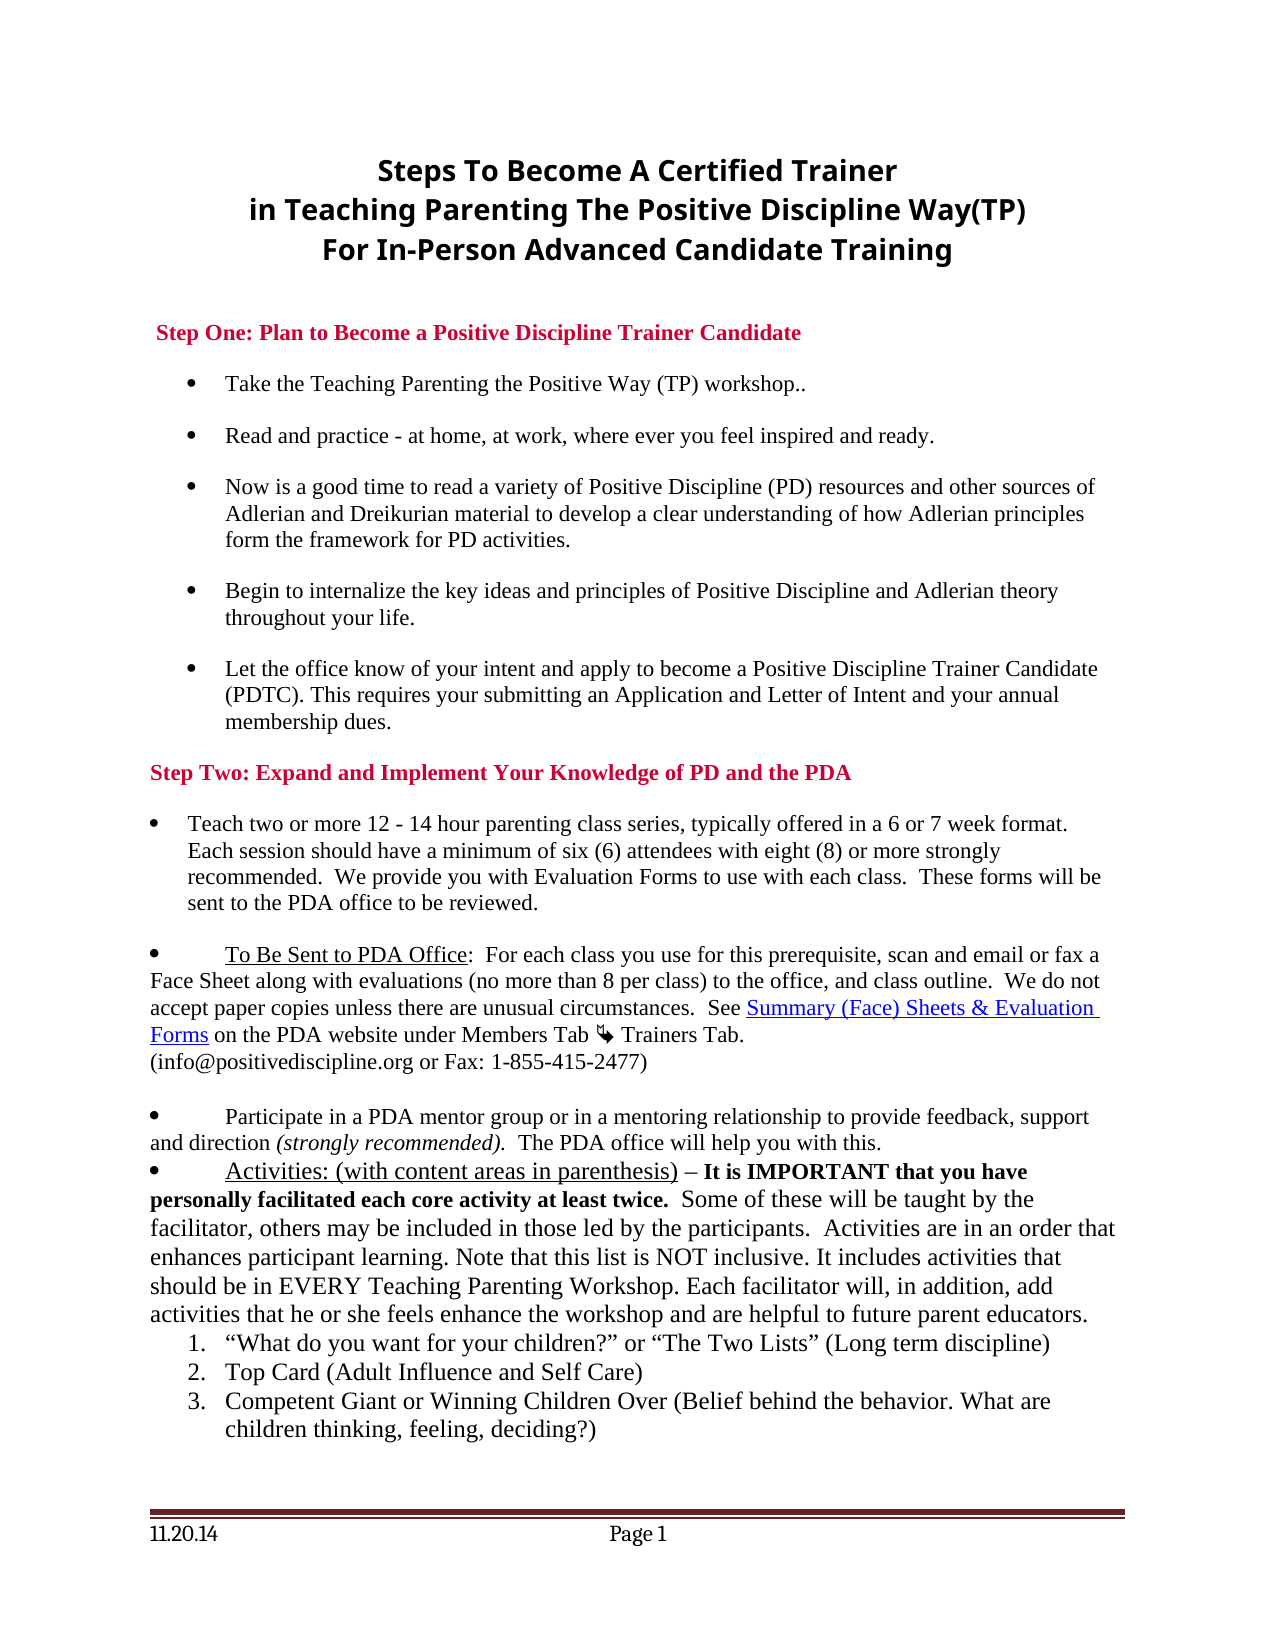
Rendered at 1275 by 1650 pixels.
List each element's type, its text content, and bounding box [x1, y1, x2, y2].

list Competent Giant or Winning Children Over (Belief behind the behavior. What are children thinking, feeling, deciding?) [187, 1386, 1125, 1443]
list Top Card (Adult Influence and Self Care) [187, 1357, 1125, 1386]
list Activities: (with content areas in parenthesis) – It is IMPORTANT that you have personally facilitated each core activity at least twice. Some of these will be taught by the facilitator, others may be included in those led by the participants. Activities are in an order that enhances participant learning. Note that this list is NOT inclusive. It includes activities that should be in EVERY Teaching Parenting Workshop. Each facilitator will, in addition, add activities that he or she feels enhance the workshop and are helpful to future parent educators. [150, 1156, 1125, 1328]
list To Be Sent to PDA Office: For each class you use for this prerequisite, scan and email or fax a Face Sheet along with evaluations (no more than 8 per class) to the office, and class outline. We do not accept paper copies unless there are unusual circumstances. See Summary (Face) Sheets & Evaluation Forms on the PDA website under Members Tab Trainers Tab. (info@positivediscipline.org or Fax: 1-855-415-2477) [150, 941, 1125, 1103]
list Take the Teaching Parenting the Positive Way (TP) workshop.. [187, 371, 1125, 397]
list Now is a good time to read a variety of Positive Discipline (PD) resources and other sources of Adlerian and Dreikurian material to develop a clear understanding of how Adlerian principles form the framework for PD activities. [187, 473, 1125, 552]
list Begin to internalize the key ideas and principles of Positive Discipline and Adlerian theory throughout your life. [187, 577, 1125, 630]
list Participate in a PDA mentor group or in a mentoring relationship to provide feedback, support and direction (strongly recommended). The PDA office will help you with this. [150, 1103, 1125, 1156]
list Let the office know of your intent and apply to become a Positive Discipline Trainer Candidate (PDTC). This requires your submitting an Application and Letter of Intent and your annual membership dues. [187, 655, 1125, 734]
list “What do you want for your children?” or “The Two Lists” (Long term discipline) [187, 1328, 1125, 1357]
list Teach two or more 12 - 14 hour parenting class series, typically offered in a 6 or 7 week format. Each session should have a minimum of six (6) attendees with eight (8) or more strongly recommended. We provide you with Evaluation Forms to use with each class. These forms will be sent to the PDA office to be reviewed. [150, 810, 1125, 916]
text For In-Person Advanced Candidate Training [150, 229, 1125, 269]
text Steps To Become A Certified Trainer in Teaching Parenting The Positive Discipline Way(TP) [150, 150, 1125, 229]
list Read and practice - at home, at work, where ever you feel inspired and ready. [187, 422, 1125, 448]
text Step One: Plan to Become a Positive Discipline Trainer Candidate [150, 319, 1125, 346]
text Step Two: Expand and Implement Your Knowledge of PD and the PDA [150, 759, 1125, 785]
